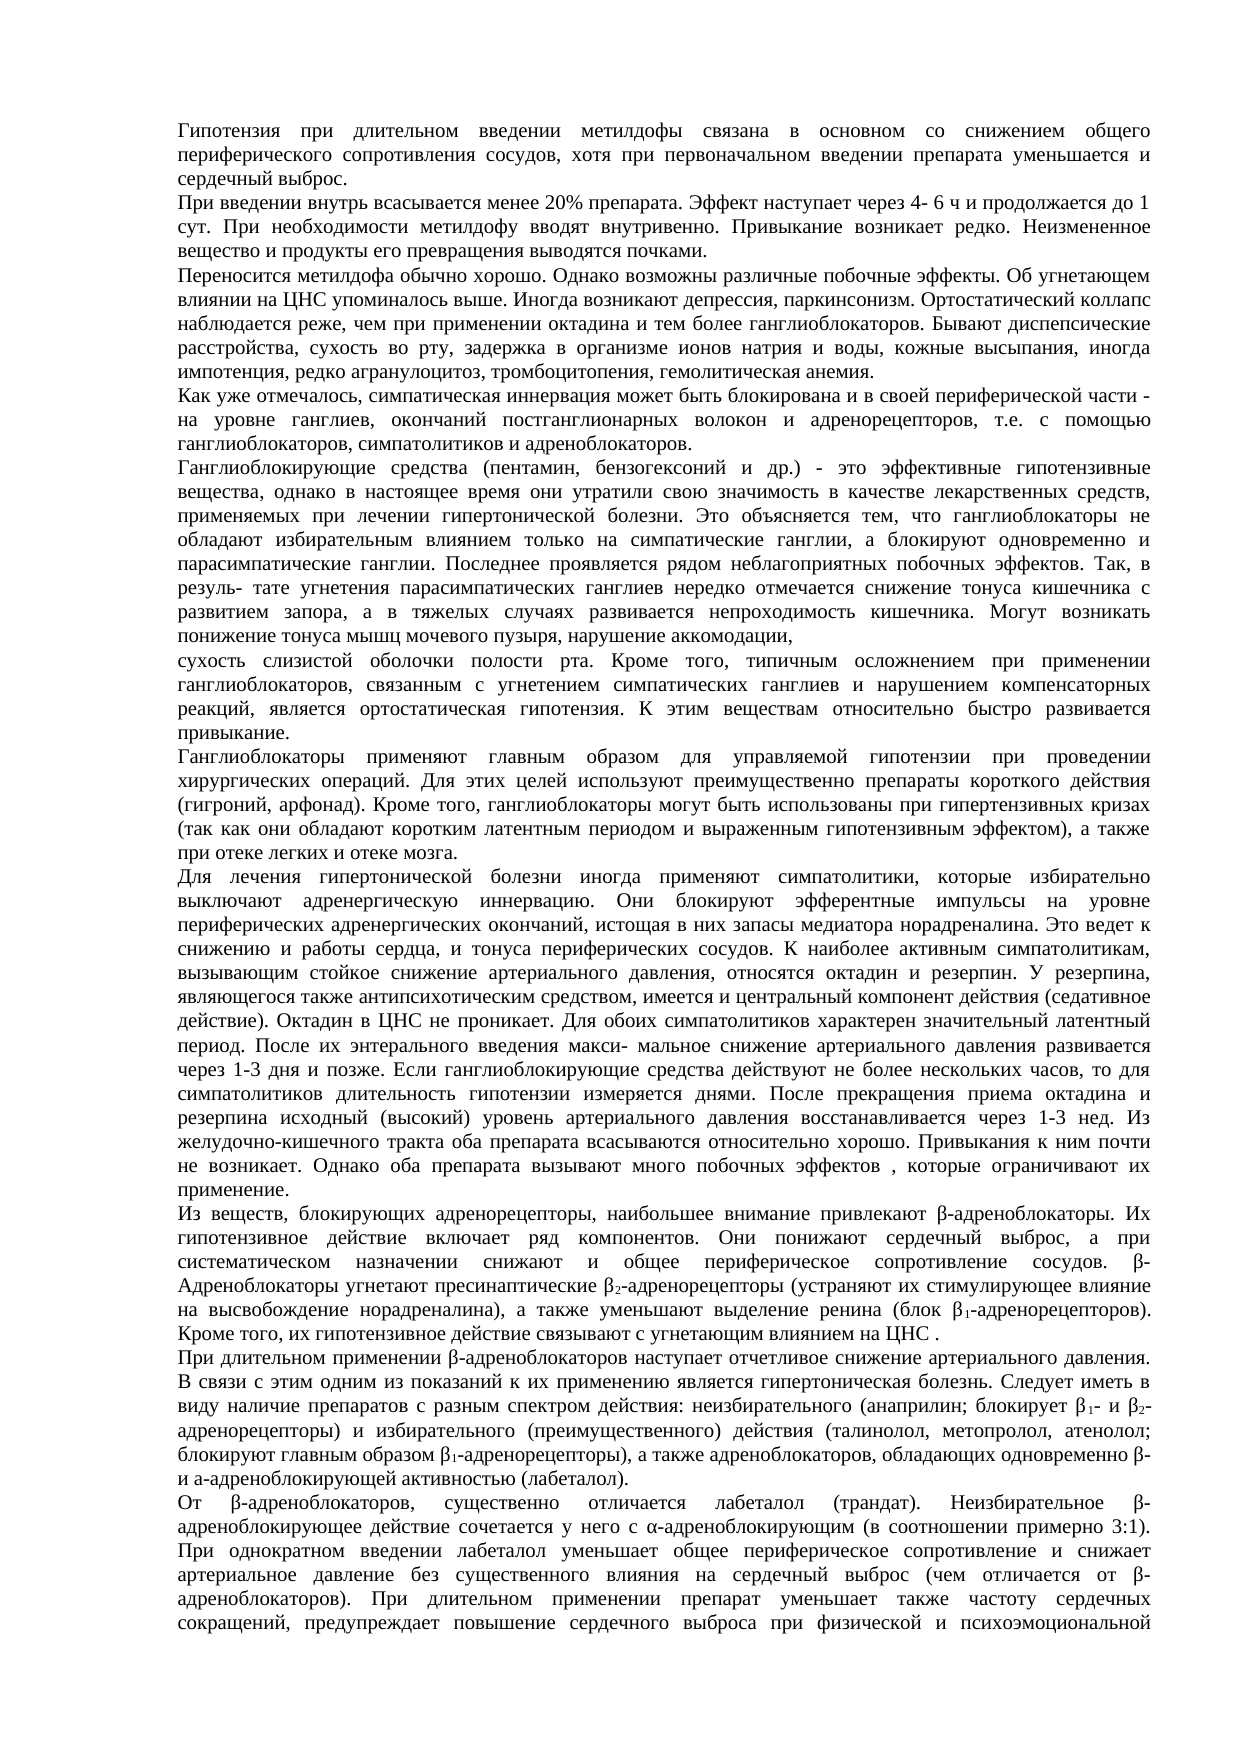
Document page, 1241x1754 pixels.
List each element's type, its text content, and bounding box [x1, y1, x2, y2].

text Ганглиоблокирующие средства (пентамин, бензогексоний и др.) - это эффективные гипотензивные вещества, однако в настоящее время они утратили свою значимость в качестве лекарственных средств, применяемых при лечении гипертонической болезни. Это объясняется тем, что ганглиоблокаторы не обладают избирательным влиянием только на симпатические ганглии, а блокируют одновременно и парасимпатические ганглии. Последнее проявляется рядом неблагоприятных побочных эффектов. Так, в резуль- тате угнетения парасимпатических ганглиев нередко отмечается снижение тонуса кишечника с развитием запора, а в тяжелых случаях развивается непроходимость кишечника. Могут возникать понижение тонуса мышц мочевого пузыря, нарушение аккомодации, [177, 455, 1152, 647]
text Как уже отмечалось, симпатическая иннервация может быть блокирована и в своей периферической части - на уровне ганглиев, окончаний постганглионарных волокон и адренорецепторов, т.е. с помощью ганглиоблокаторов, симпатолитиков и адреноблокаторов. [177, 383, 1152, 455]
text сухость слизистой оболочки полости рта. Кроме того, типичным осложнением при применении ганглиоблокаторов, связанным с угнетением симпатических ганглиев и нарушением компенсаторных реакций, является ортостатическая гипотензия. К этим веществам относительно быстро развивается привыкание. [177, 647, 1152, 744]
text При длительном применении β-адреноблокаторов наступает отчетливое снижение артериального давления. В связи с этим одним из показаний к их применению является гипертоническая болезнь. Следует иметь в виду наличие препаратов с разным спектром действия: неизбирательного (анаприлин; блокирует β1- и β2-адренорецепторы) и избирательного (преимущественного) действия (талинолол, метопролол, атенолол; блокируют главным образом β1-адренорецепторы), а также адреноблокаторов, обладающих одновременно β- и а-адреноблокирующей активностью (лабеталол). [177, 1345, 1152, 1490]
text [177, 1490, 1152, 1634]
text Из веществ, блокирующих адренорецепторы, наибольшее внимание привлекают β-адреноблокаторы. Их гипотензивное действие включает ряд компонентов. Они понижают сердечный выброс, а при систематическом назначении снижают и общее периферическое сопротивление сосудов. β-Адреноблокаторы угнетают пресинаптические β2-адренорецепторы (устраняют их стимулирующее влияние на высвобождение норадреналина), а также уменьшают выделение ренина (блок β1-адренорецепторов). Кроме того, их гипотензивное действие связывают с угнетающим влиянием на ЦНС . [177, 1201, 1152, 1345]
text Ганглиоблокаторы применяют главным образом для управляемой гипотензии при проведении хирургических операций. Для этих целей используют преимущественно препараты короткого действия (гигроний, арфонад). Кроме того, ганглиоблокаторы могут быть использованы при гипертензивных кризах (так как они обладают коротким латентным периодом и выраженным гипотензивным эффектом), а также при отеке легких и отеке мозга. [177, 744, 1152, 864]
text Для лечения гипертонической болезни иногда применяют симпатолитики, которые избирательно выключают адренергическую иннервацию. Они блокируют эфферентные импульсы на уровне периферических адренергических окончаний, истощая в них запасы медиатора норадреналина. Это ведет к снижению и работы сердца, и тонуса периферических сосудов. К наиболее активным симпатолитикам, вызывающим стойкое снижение артериального давления, относятся октадин и резерпин. У резерпина, являющегося также антипсихотическим средством, имеется и центральный компонент действия (седативное действие). Октадин в ЦНС не проникает. Для обоих симпатолитиков характерен значительный латентный период. После их энтерального введения макси- мальное снижение артериального давления развивается через 1-3 дня и позже. Если ганглиоблокирующие средства действуют не более нескольких часов, то для симпатолитиков длительность гипотензии измеряется днями. После прекращения приема октадина и резерпина исходный (высокий) уровень артериального давления восстанавливается через 1-3 нед. Из желудочно-кишечного тракта оба препарата всасываются относительно хорошо. Привыкания к ним почти не возникает. Однако оба препарата вызывают много побочных эффектов , которые ограничивают их применение. [177, 864, 1152, 1201]
text При введении внутрь всасывается менее 20% препарата. Эффект наступает через 4- 6 ч и продолжается до 1 сут. При необходимости метилдофу вводят внутривенно. Привыкание возникает редко. Неизмененное вещество и продукты его превращения выводятся почками. [177, 190, 1152, 262]
text Гипотензия при длительном введении метилдофы связана в основном со снижением общего периферического сопротивления сосудов, хотя при первоначальном введении препарата уменьшается и сердечный выброс. [177, 118, 1152, 190]
text Переносится метилдофа обычно хорошо. Однако возможны различные побочные эффекты. Об угнетающем влиянии на ЦНС упоминалось выше. Иногда возникают депрессия, паркинсонизм. Ортостатический коллапс наблюдается реже, чем при применении октадина и тем более ганглиоблокаторов. Бывают диспепсические расстройства, сухость во рту, задержка в организме ионов натрия и воды, кожные высыпания, иногда импотенция, редко агранулоцитоз, тромбоцитопения, гемолитическая анемия. [177, 262, 1152, 383]
